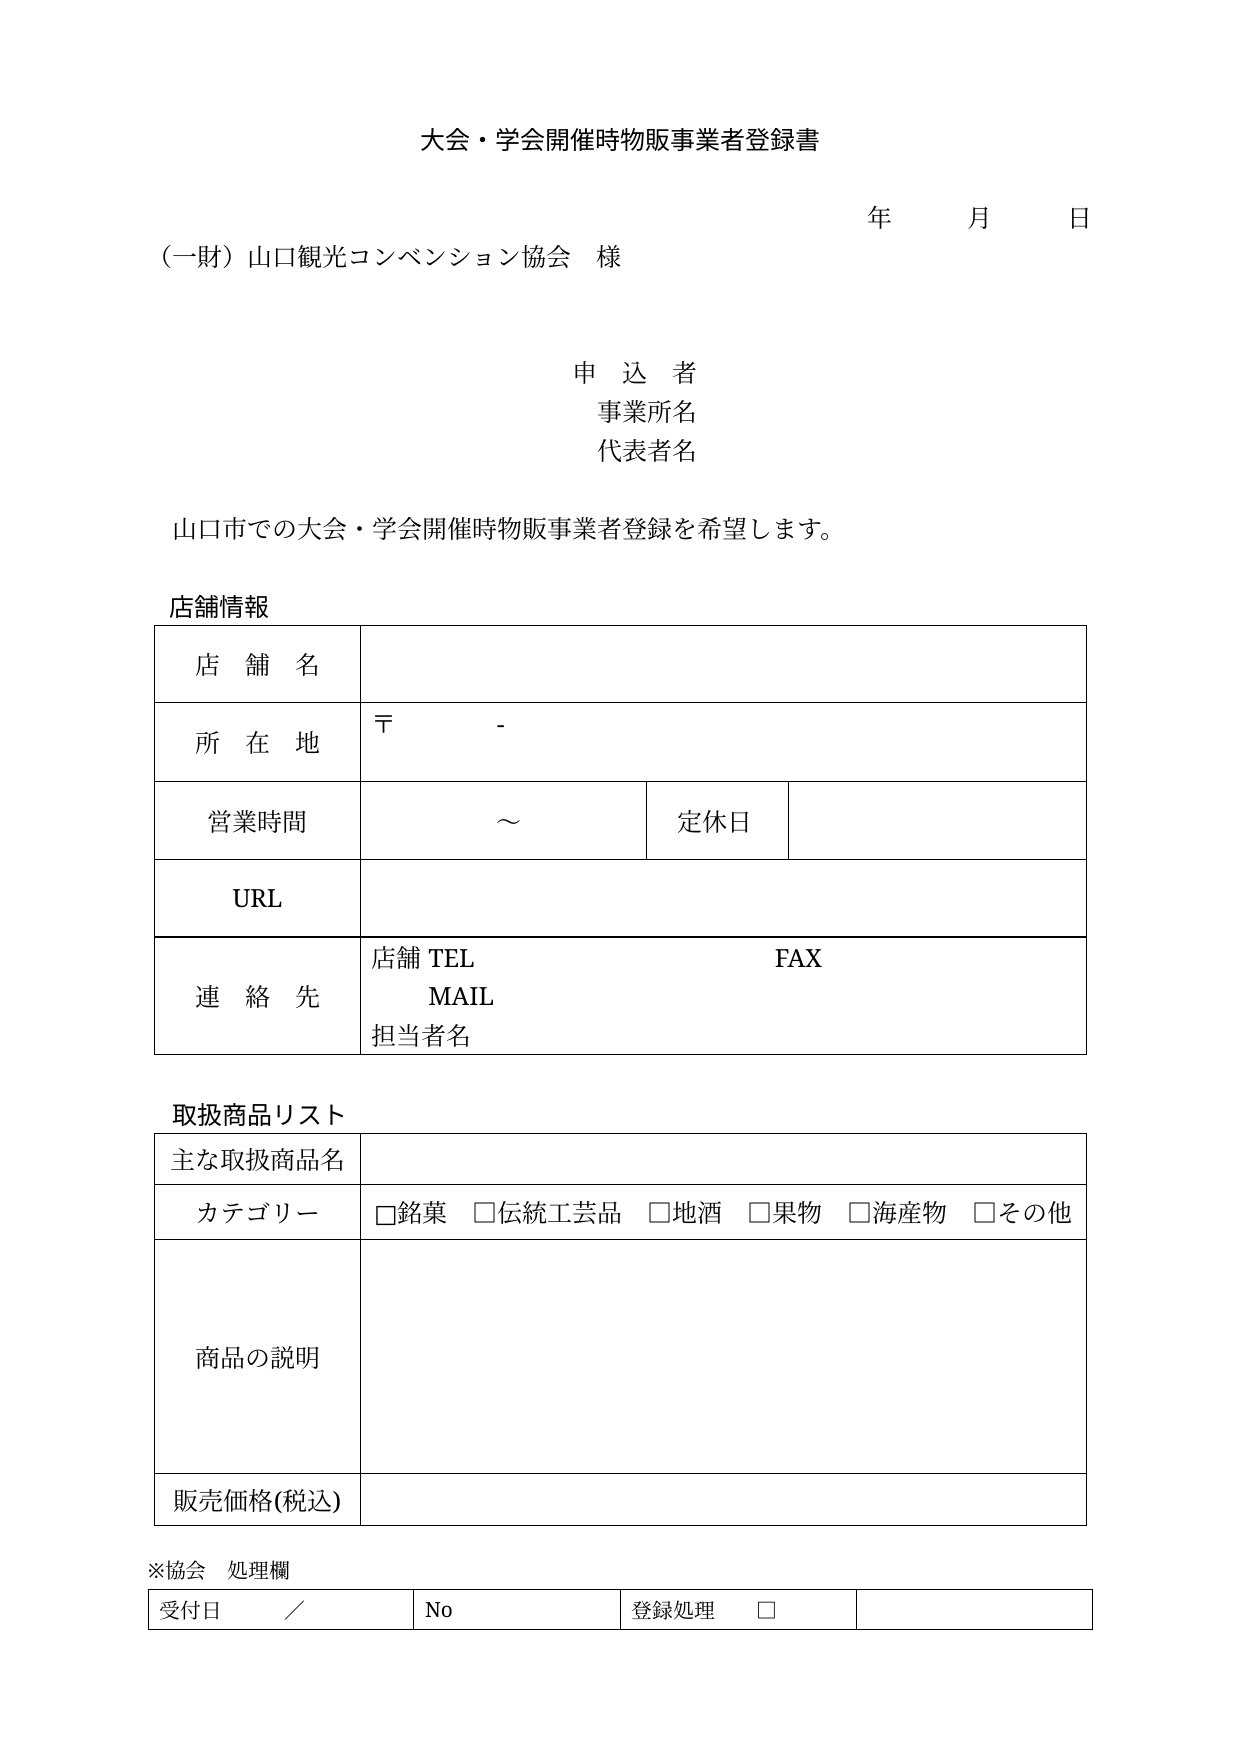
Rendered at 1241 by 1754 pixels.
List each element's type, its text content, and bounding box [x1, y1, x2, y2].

table_cell □銘菓 □伝統工芸品 □地酒 □果物 □海産物 □その他 [361, 1185, 1086, 1239]
table_cell 〒 - [361, 703, 1086, 781]
text 大会・学会開催時物販事業者登録書 [148, 119, 1092, 158]
table_header 登録処理 □ [621, 1590, 856, 1629]
text （一財）山口観光コンベンション協会 様 [147, 236, 1092, 275]
table_header 主な取扱商品名 [155, 1134, 360, 1184]
table_header [857, 1590, 1092, 1629]
table_cell 所 在 地 [155, 703, 360, 781]
text 代表者名 [148, 430, 1092, 469]
text 年 月 日 [147, 197, 1092, 236]
table_cell [789, 782, 1086, 859]
table_cell [361, 1240, 1086, 1473]
table_cell 定休日 [647, 782, 788, 859]
table_cell [361, 860, 1086, 936]
table_cell URL [155, 860, 360, 936]
text 事業所名 [148, 391, 1092, 430]
table_cell ～ [361, 782, 646, 859]
table_header 受付日 ／ [149, 1590, 413, 1629]
table_cell 店舗 TEL FAX MAIL 担当者名 [361, 938, 1086, 1054]
table_cell 商品の説明 [155, 1240, 360, 1473]
text ※協会 処理欄 [148, 1551, 1092, 1589]
table_cell [361, 1474, 1086, 1524]
table_cell 連 絡 先 [155, 938, 360, 1054]
text 店舗情報 [169, 586, 1092, 624]
table_cell カテゴリー [155, 1185, 360, 1239]
text 申 込 者 [148, 353, 1092, 391]
table_header [361, 1134, 1086, 1184]
table_cell 販売価格(税込) [155, 1474, 360, 1524]
table_header [361, 626, 1086, 702]
table_header No [414, 1590, 620, 1629]
table_header 店 舗 名 [155, 626, 360, 702]
table_cell 営業時間 [155, 782, 360, 859]
text 取扱商品リスト [148, 1094, 1092, 1133]
text 山口市での大会・学会開催時物販事業者登録を希望します。 [148, 508, 1110, 547]
